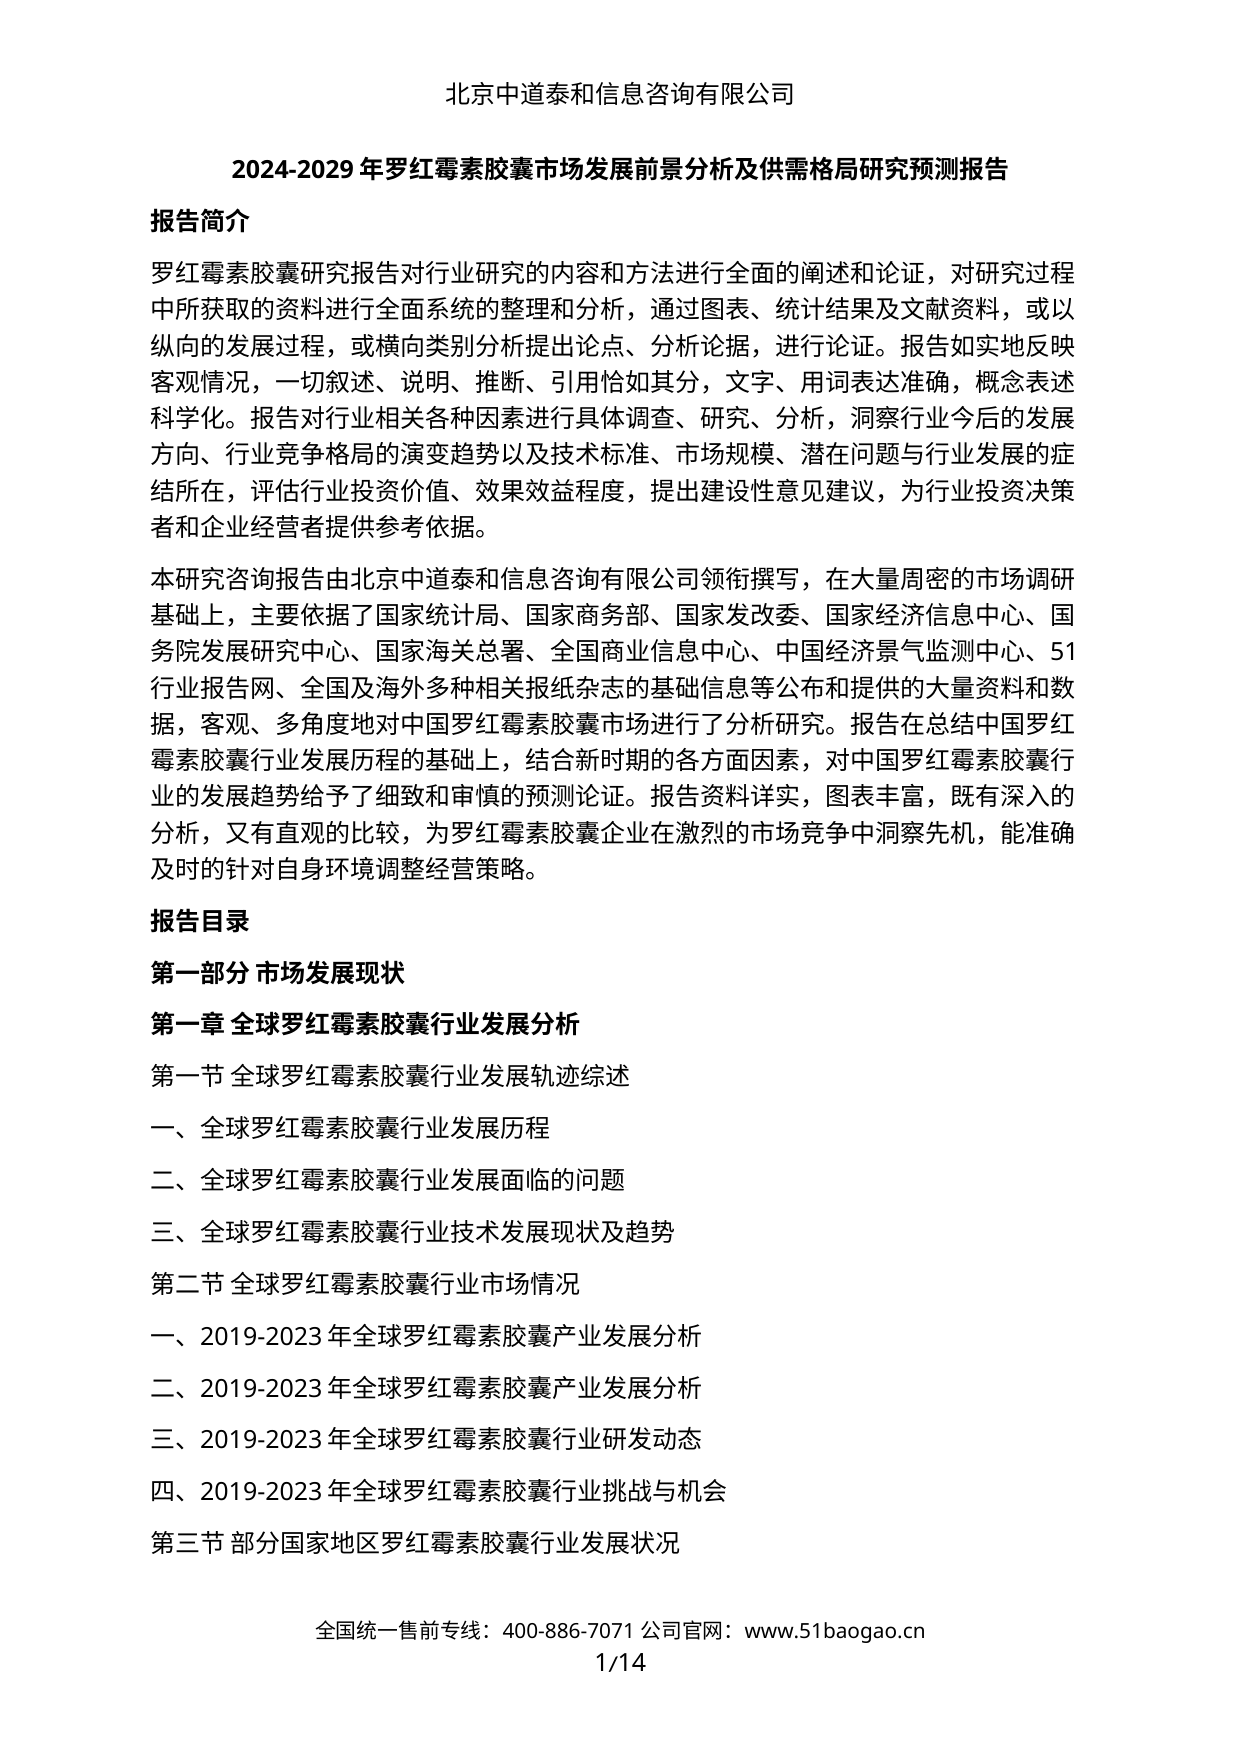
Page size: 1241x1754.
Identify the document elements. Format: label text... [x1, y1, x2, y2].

text 第一部分 市场发展现状 [150, 953, 1090, 989]
text 二、2019-2023年全球罗红霉素胶囊产业发展分析 [150, 1368, 1090, 1404]
text 第一章 全球罗红霉素胶囊行业发展分析 [150, 1005, 1090, 1041]
text 2024-2029年罗红霉素胶囊市场发展前景分析及供需格局研究预测报告 [150, 150, 1090, 186]
text 第三节 部分国家地区罗红霉素胶囊行业发展状况 [150, 1524, 1090, 1560]
text 二、全球罗红霉素胶囊行业发展面临的问题 [150, 1161, 1090, 1197]
text 报告目录 [150, 901, 1090, 937]
text 第二节 全球罗红霉素胶囊行业市场情况 [150, 1264, 1090, 1301]
text 一、全球罗红霉素胶囊行业发展历程 [150, 1109, 1090, 1145]
text 四、2019-2023年全球罗红霉素胶囊行业挑战与机会 [150, 1472, 1090, 1508]
text 三、2019-2023年全球罗红霉素胶囊行业研发动态 [150, 1420, 1090, 1456]
text 报告简介 [150, 202, 1090, 238]
text 一、2019-2023年全球罗红霉素胶囊产业发展分析 [150, 1316, 1090, 1352]
text 罗红霉素胶囊研究报告对行业研究的内容和方法进行全面的阐述和论证，对研究过程中所获取的资料进行全面系统的整理和分析，通过图表、统计结果及文献资料，或以纵向的发展过程，或横向类别分析提出论点、分析论据，进行论证。报告如实地反映客观情况，一切叙述、说明、推断、引用恰如其分，文字、用词表达准确，概念表述科学化。报告对行业相关各种因素进行具体调查、研究、分析，洞察行业今后的发展方向、行业竞争格局的演变趋势以及技术标准、市场规模、潜在问题与行业发展的症结所在，评估行业投资价值、效果效益程度，提出建设性意见建议，为行业投资决策者和企业经营者提供参考依据。 [150, 254, 1090, 544]
text 第一节 全球罗红霉素胶囊行业发展轨迹综述 [150, 1057, 1090, 1093]
text 本研究咨询报告由北京中道泰和信息咨询有限公司领衔撰写，在大量周密的市场调研基础上，主要依据了国家统计局、国家商务部、国家发改委、国家经济信息中心、国务院发展研究中心、国家海关总署、全国商业信息中心、中国经济景气监测中心、51行业报告网、全国及海外多种相关报纸杂志的基础信息等公布和提供的大量资料和数据，客观、多角度地对中国罗红霉素胶囊市场进行了分析研究。报告在总结中国罗红霉素胶囊行业发展历程的基础上，结合新时期的各方面因素，对中国罗红霉素胶囊行业的发展趋势给予了细致和审慎的预测论证。报告资料详实，图表丰富，既有深入的分析，又有直观的比较，为罗红霉素胶囊企业在激烈的市场竞争中洞察先机，能准确及时的针对自身环境调整经营策略。 [150, 559, 1090, 886]
text 三、全球罗红霉素胶囊行业技术发展现状及趋势 [150, 1212, 1090, 1249]
